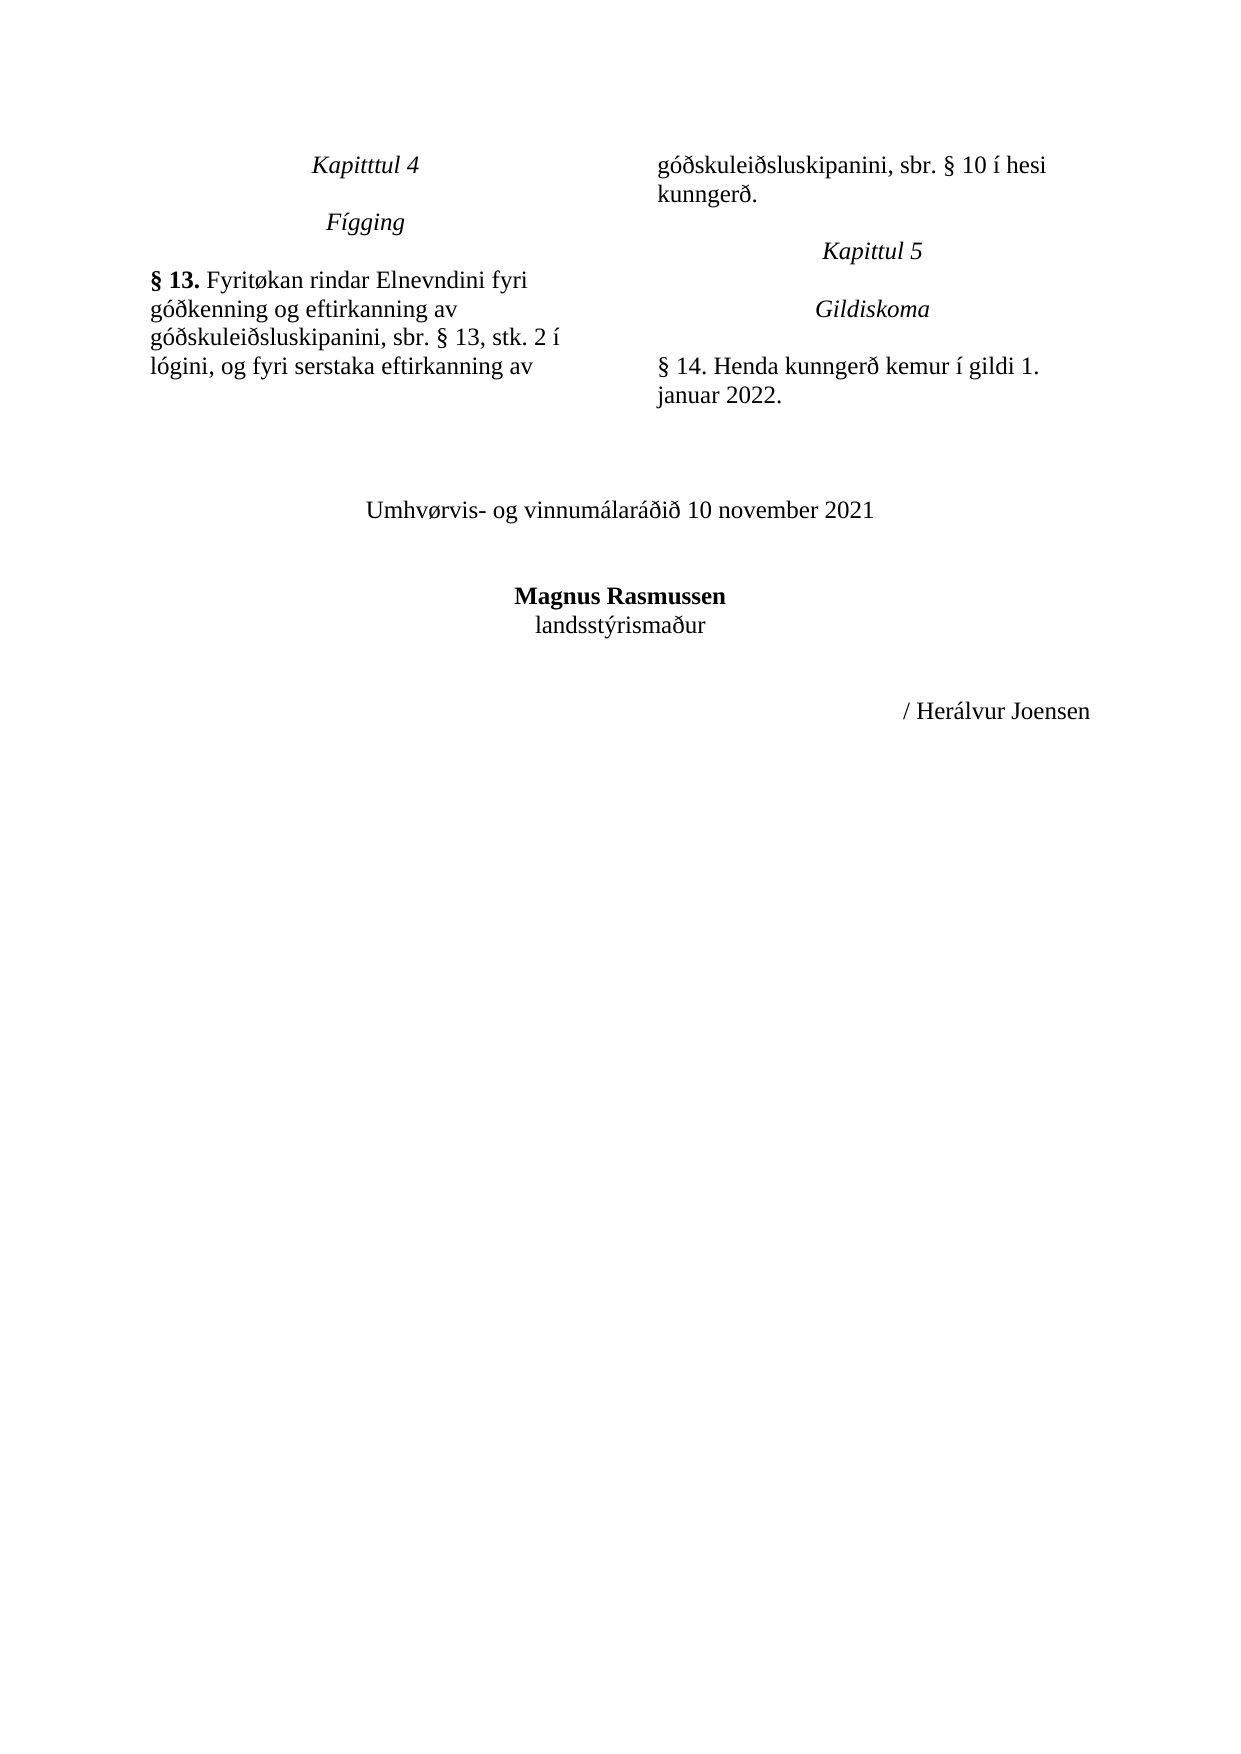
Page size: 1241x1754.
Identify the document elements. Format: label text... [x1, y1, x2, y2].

text § 13. Fyritøkan rindar Elnevndini fyri góðkenning og eftirkanning av góðskuleiðsluskipanini, sbr. § 13, stk. 2 í lógini, og fyri serstaka eftirkanning av góðskuleiðsluskipanini, sbr. § 10 í hesi kunngerð. [657, 150, 1090, 207]
text Gildiskoma [657, 294, 1090, 322]
text Umhvørvis- og vinnumálaráðið 10 november 2021 [150, 495, 1090, 524]
text § 14. Henda kunngerð kemur í gildi 1. januar 2022. [657, 351, 1090, 409]
text landsstýrismaður [150, 610, 1090, 639]
text Kapitttul 4 [150, 150, 583, 179]
text Fígging [150, 207, 583, 236]
text § 13. Fyritøkan rindar Elnevndini fyri góðkenning og eftirkanning av góðskuleiðsluskipanini, sbr. § 13, stk. 2 í lógini, og fyri serstaka eftirkanning av góðskuleiðsluskipanini, sbr. § 10 í hesi kunngerð. [150, 265, 583, 380]
text Magnus Rasmussen [150, 581, 1090, 610]
text / Herálvur Joensen [150, 696, 1090, 725]
text Kapittul 5 [657, 236, 1090, 265]
